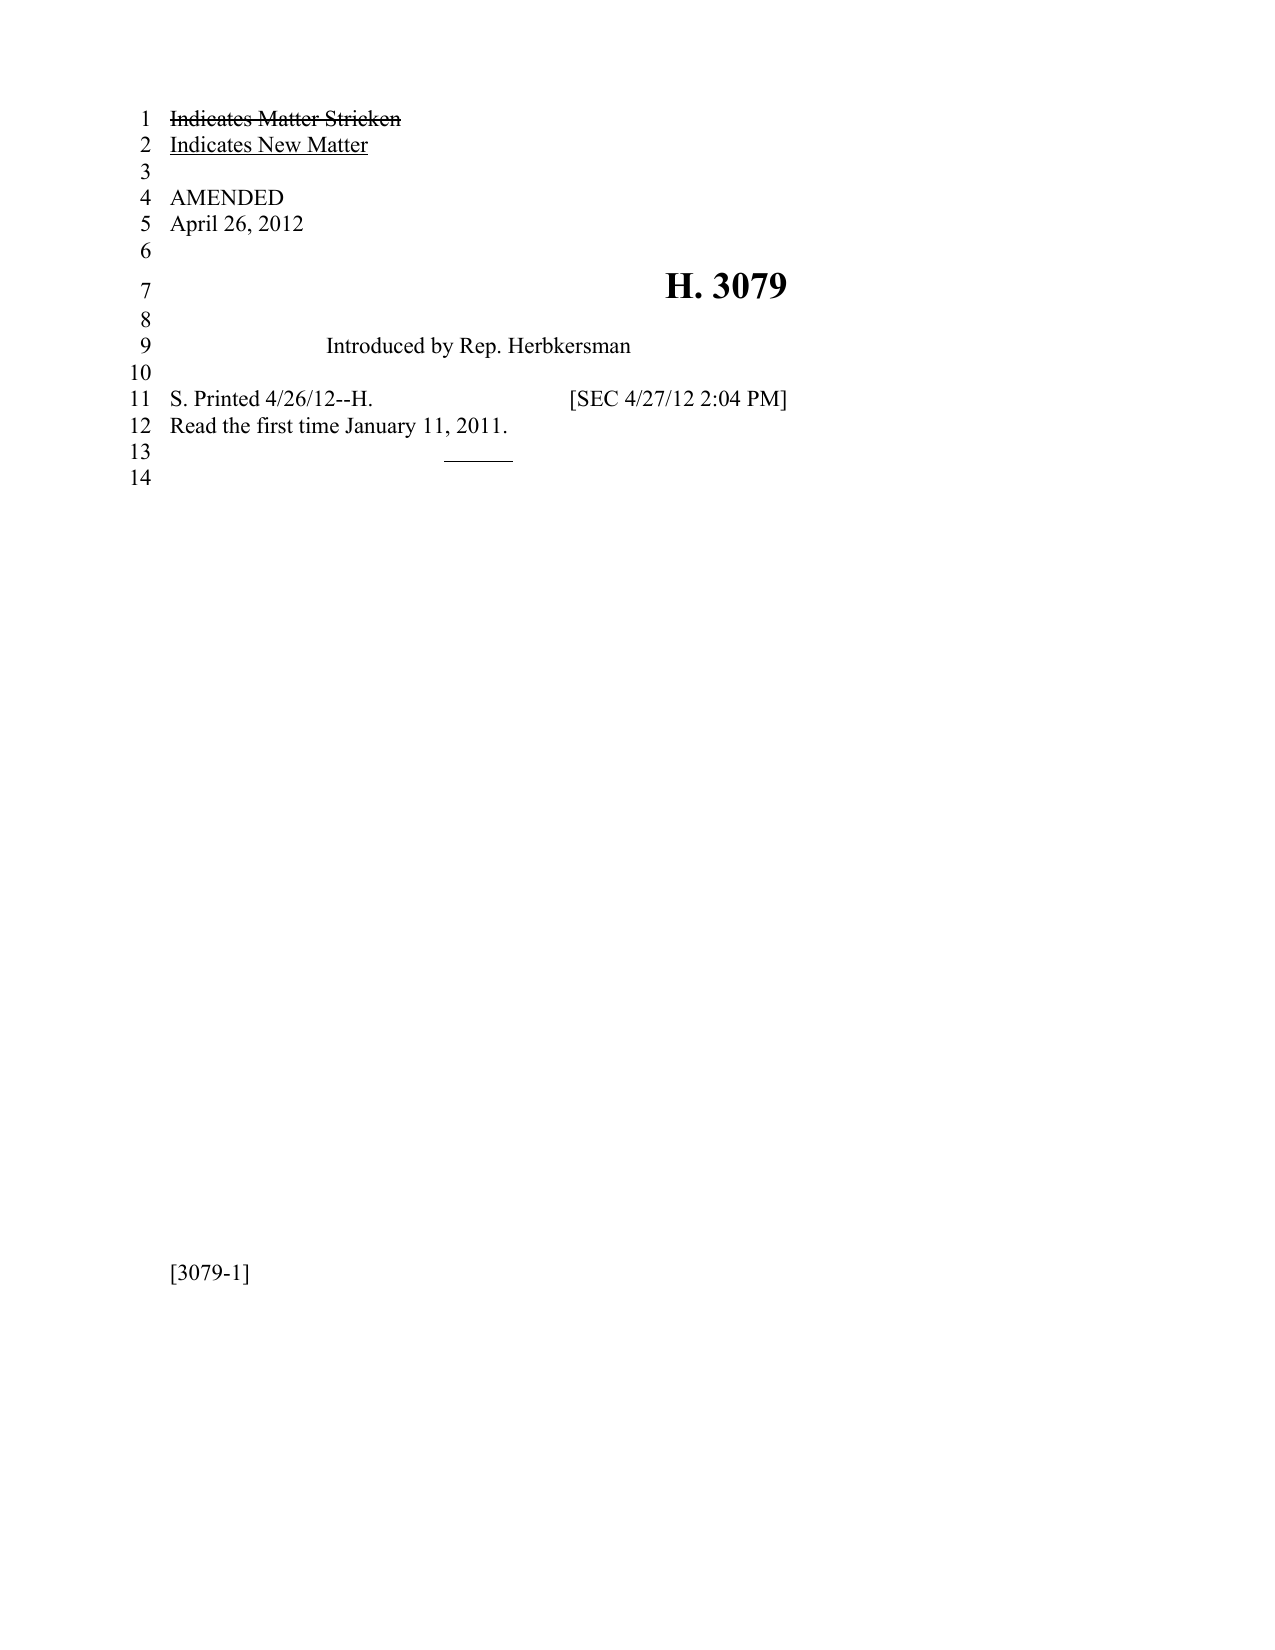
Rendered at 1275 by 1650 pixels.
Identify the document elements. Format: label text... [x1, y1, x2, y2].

text April 26, 2012 [169, 210, 787, 237]
text S. Printed 4/26/12--H. [SEC 4/27/12 2:04 PM] [169, 385, 787, 412]
text Indicates Matter Stricken [169, 105, 787, 131]
text Introduced by Rep. Herbkersman [169, 333, 787, 359]
text AMENDED [169, 184, 787, 210]
text Read the first time January 11, 2011. [169, 412, 787, 438]
text Indicates New Matter [169, 131, 787, 158]
text H. 3079 [169, 263, 787, 306]
